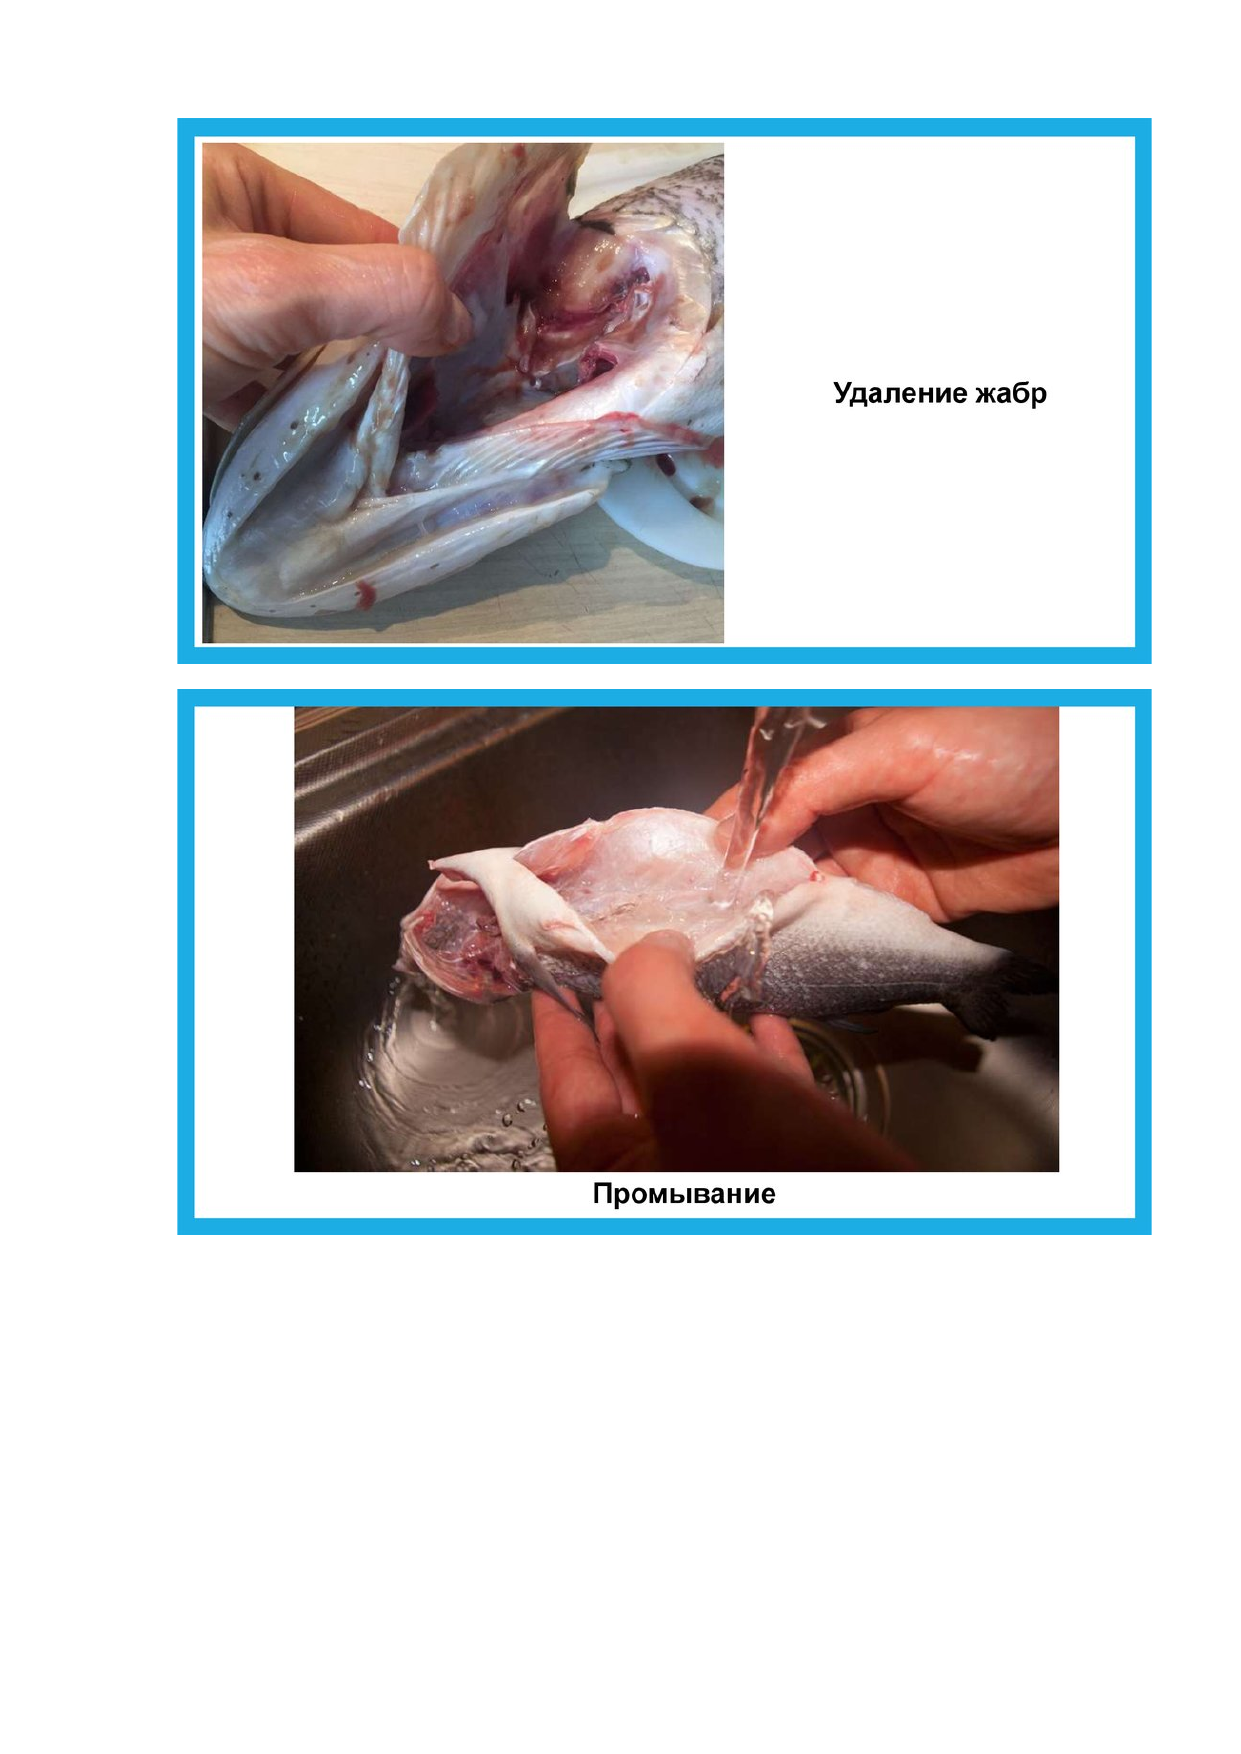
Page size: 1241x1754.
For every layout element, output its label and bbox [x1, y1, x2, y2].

picture [177, 118, 1152, 664]
picture [177, 689, 1152, 1235]
